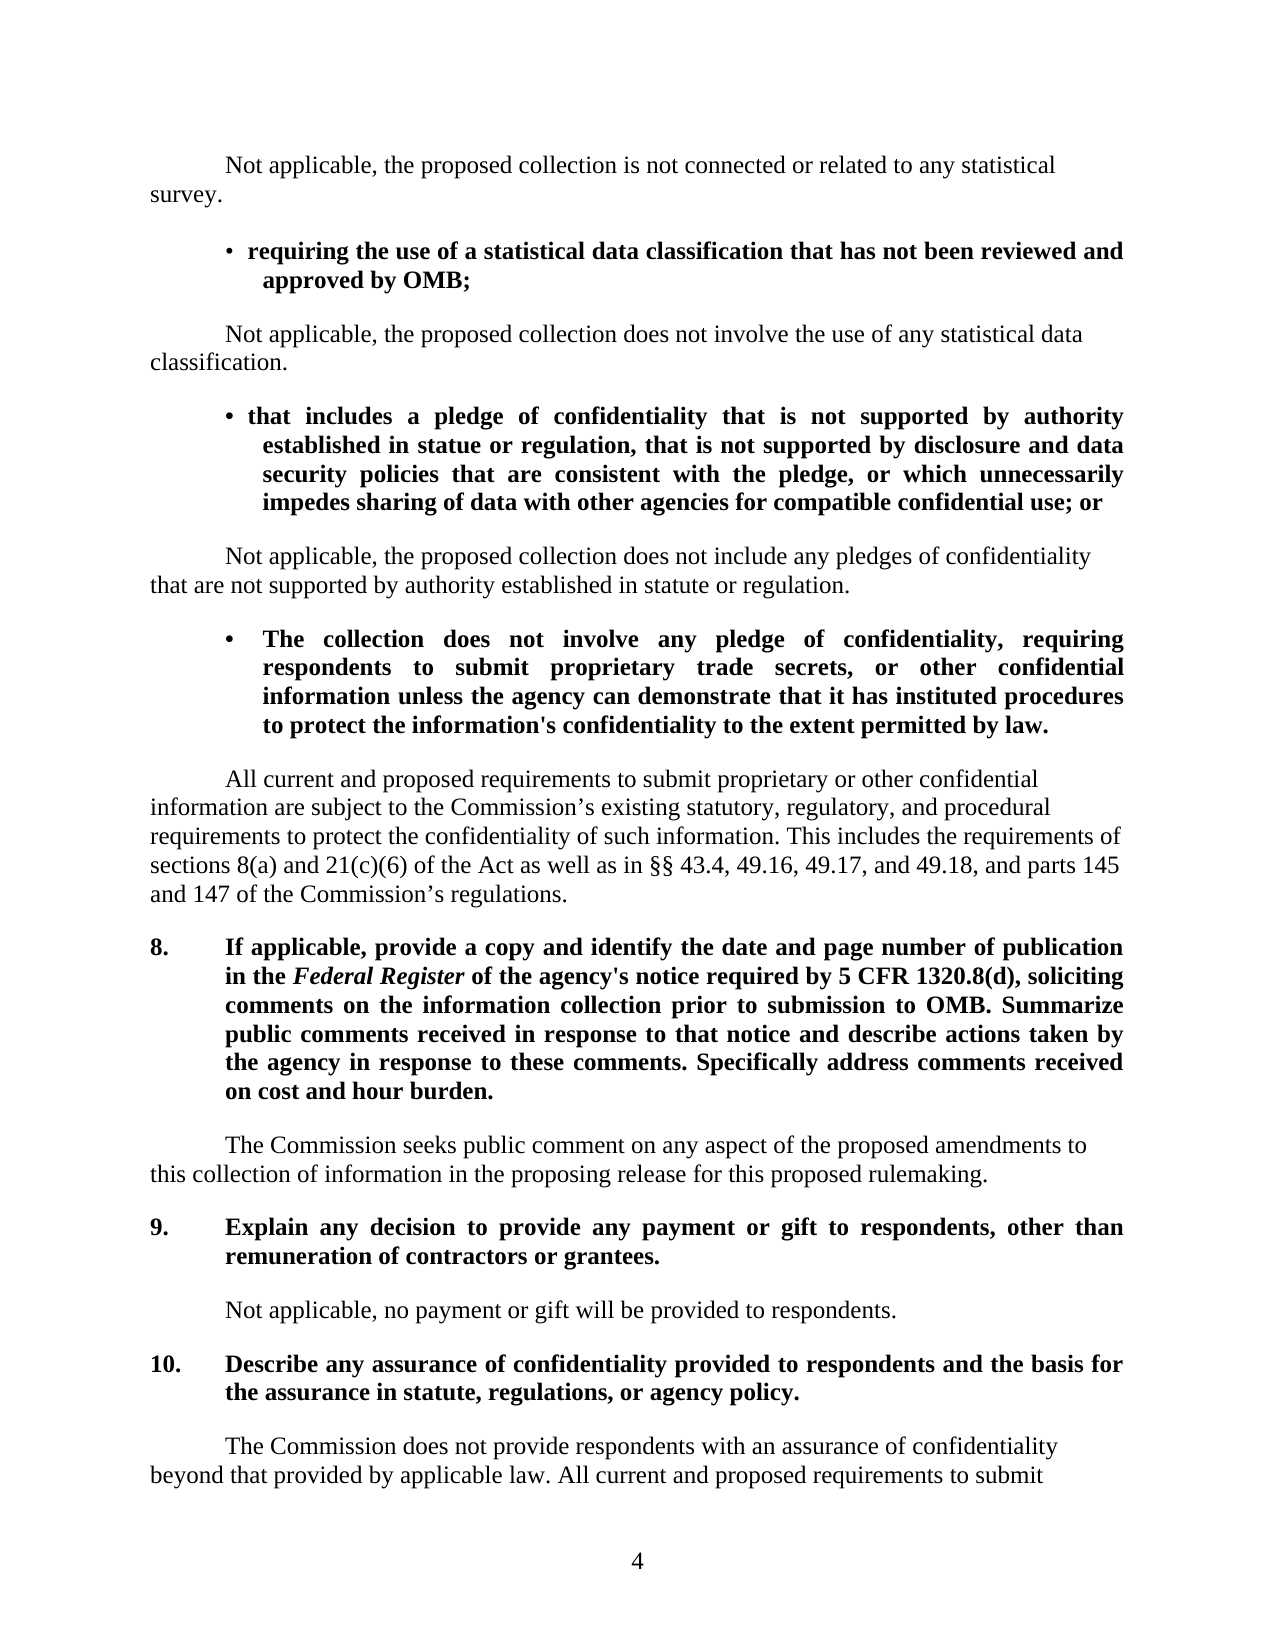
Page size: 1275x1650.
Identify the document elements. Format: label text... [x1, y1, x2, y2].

text Not applicable, no payment or gift will be provided to respondents. [150, 1295, 1125, 1324]
text All current and proposed requirements to submit proprietary or other confidential information are subject to the Commission’s existing statutory, regulatory, and procedural requirements to protect the confidentiality of such information. This includes the requirements of sections 8(a) and 21(c)(6) of the Act as well as in §§ 43.4, 49.16, 49.17, and 49.18, and parts 145 and 147 of the Commission’s regulations. [150, 764, 1125, 907]
text Not applicable, the proposed collection does not involve the use of any statistical data classification. [150, 319, 1125, 376]
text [150, 1431, 1125, 1489]
text The Commission seeks public comment on any aspect of the proposed amendments to this collection of information in the proposing release for this proposed rulemaking. [150, 1130, 1125, 1187]
text Not applicable, the proposed collection does not include any pledges of confidentiality that are not supported by authority established in statute or regulation. [150, 541, 1125, 599]
text 8. If applicable, provide a copy and identify the date and page number of publication in the Federal Register of the agency's notice required by 5 CFR 1320.8(d), soliciting comments on the information collection prior to submission to OMB. Summarize public comments received in response to that notice and describe actions taken by the agency in response to these comments. Specifically address comments received on cost and hour burden. [150, 932, 1125, 1105]
list that includes a pledge of confidentiality that is not supported by authority established in statue or regulation, that is not supported by disclosure and data security policies that are consistent with the pledge, or which unnecessarily impedes sharing of data with other agencies for compatible confidential use; or [225, 401, 1125, 516]
text Not applicable, the proposed collection is not connected or related to any statistical survey. [150, 150, 1125, 207]
list The collection does not involve any pledge of confidentiality, requiring respondents to submit proprietary trade secrets, or other confidential information unless the agency can demonstrate that it has instituted procedures to protect the information's confidentiality to the extent permitted by law. [225, 624, 1125, 739]
text 9. Explain any decision to provide any payment or gift to respondents, other than remuneration of contractors or grantees. [150, 1212, 1125, 1270]
list requiring the use of a statistical data classification that has not been reviewed and approved by OMB; [225, 236, 1125, 294]
text 10. Describe any assurance of confidentiality provided to respondents and the basis for the assurance in statute, regulations, or agency policy. [150, 1349, 1125, 1406]
